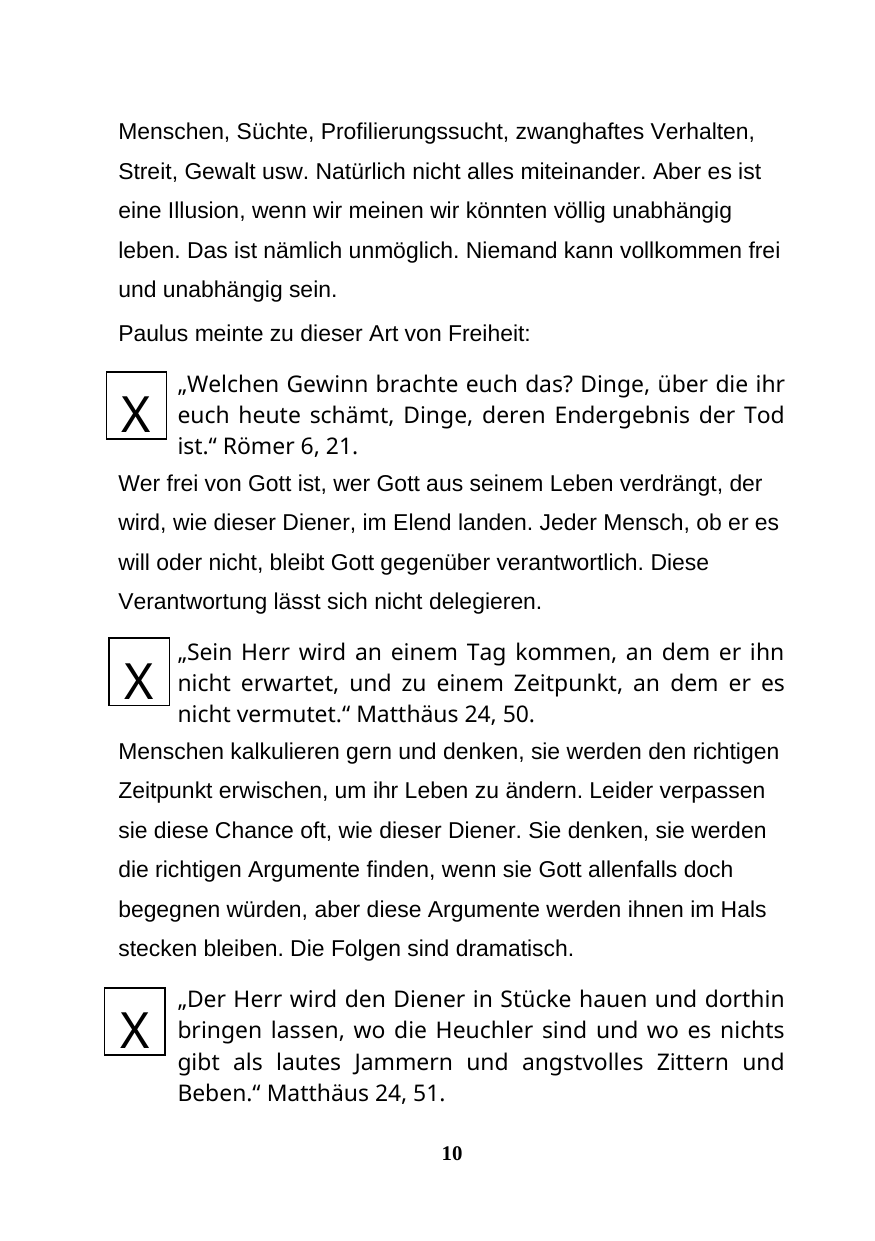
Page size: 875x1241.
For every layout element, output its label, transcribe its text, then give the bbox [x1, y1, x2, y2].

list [118, 118, 785, 302]
list Menschen kalkulieren gern und denken, sie werden den richtigen Zeitpunkt erwischen, um ihr Leben zu ändern. Leider verpassen sie diese Chance oft, wie dieser Diener. Sie denken, sie werden die richtigen Argumente finden, wenn sie Gott allenfalls doch begegnen würden, aber diese Argumente werden ihnen im Hals stecken bleiben. Die Folgen sind dramatisch. [118, 738, 785, 962]
list Wer frei von Gott ist, wer Gott aus seinem Leben verdrängt, der wird, wie dieser Diener, im Elend landen. Jeder Mensch, ob er es will oder nicht, bleibt Gott gegenüber verantwortlich. Diese Verantwortung lässt sich nicht delegieren. [118, 469, 785, 614]
text „Welchen Gewinn brachte euch das? Dinge, über die ihr euch heute schämt, Dinge, deren Endergebnis der Tod ist.“ Römer 6, 21. [177, 367, 785, 461]
text „Sein Herr wird an einem Tag kommen, an dem er ihn nicht erwartet, und zu einem Zeitpunkt, an dem er es nicht vermutet.“ Matthäus 24, 50. [177, 636, 785, 729]
list Paulus meinte zu dieser Art von Freiheit: [118, 320, 785, 346]
text „Der Herr wird den Diener in Stücke hauen und dorthin bringen lassen, wo die Heuchler sind und wo es nichts gibt als lautes Jammern und angstvolles Zittern und Beben.“ Matthäus 24, 51. [177, 983, 785, 1108]
